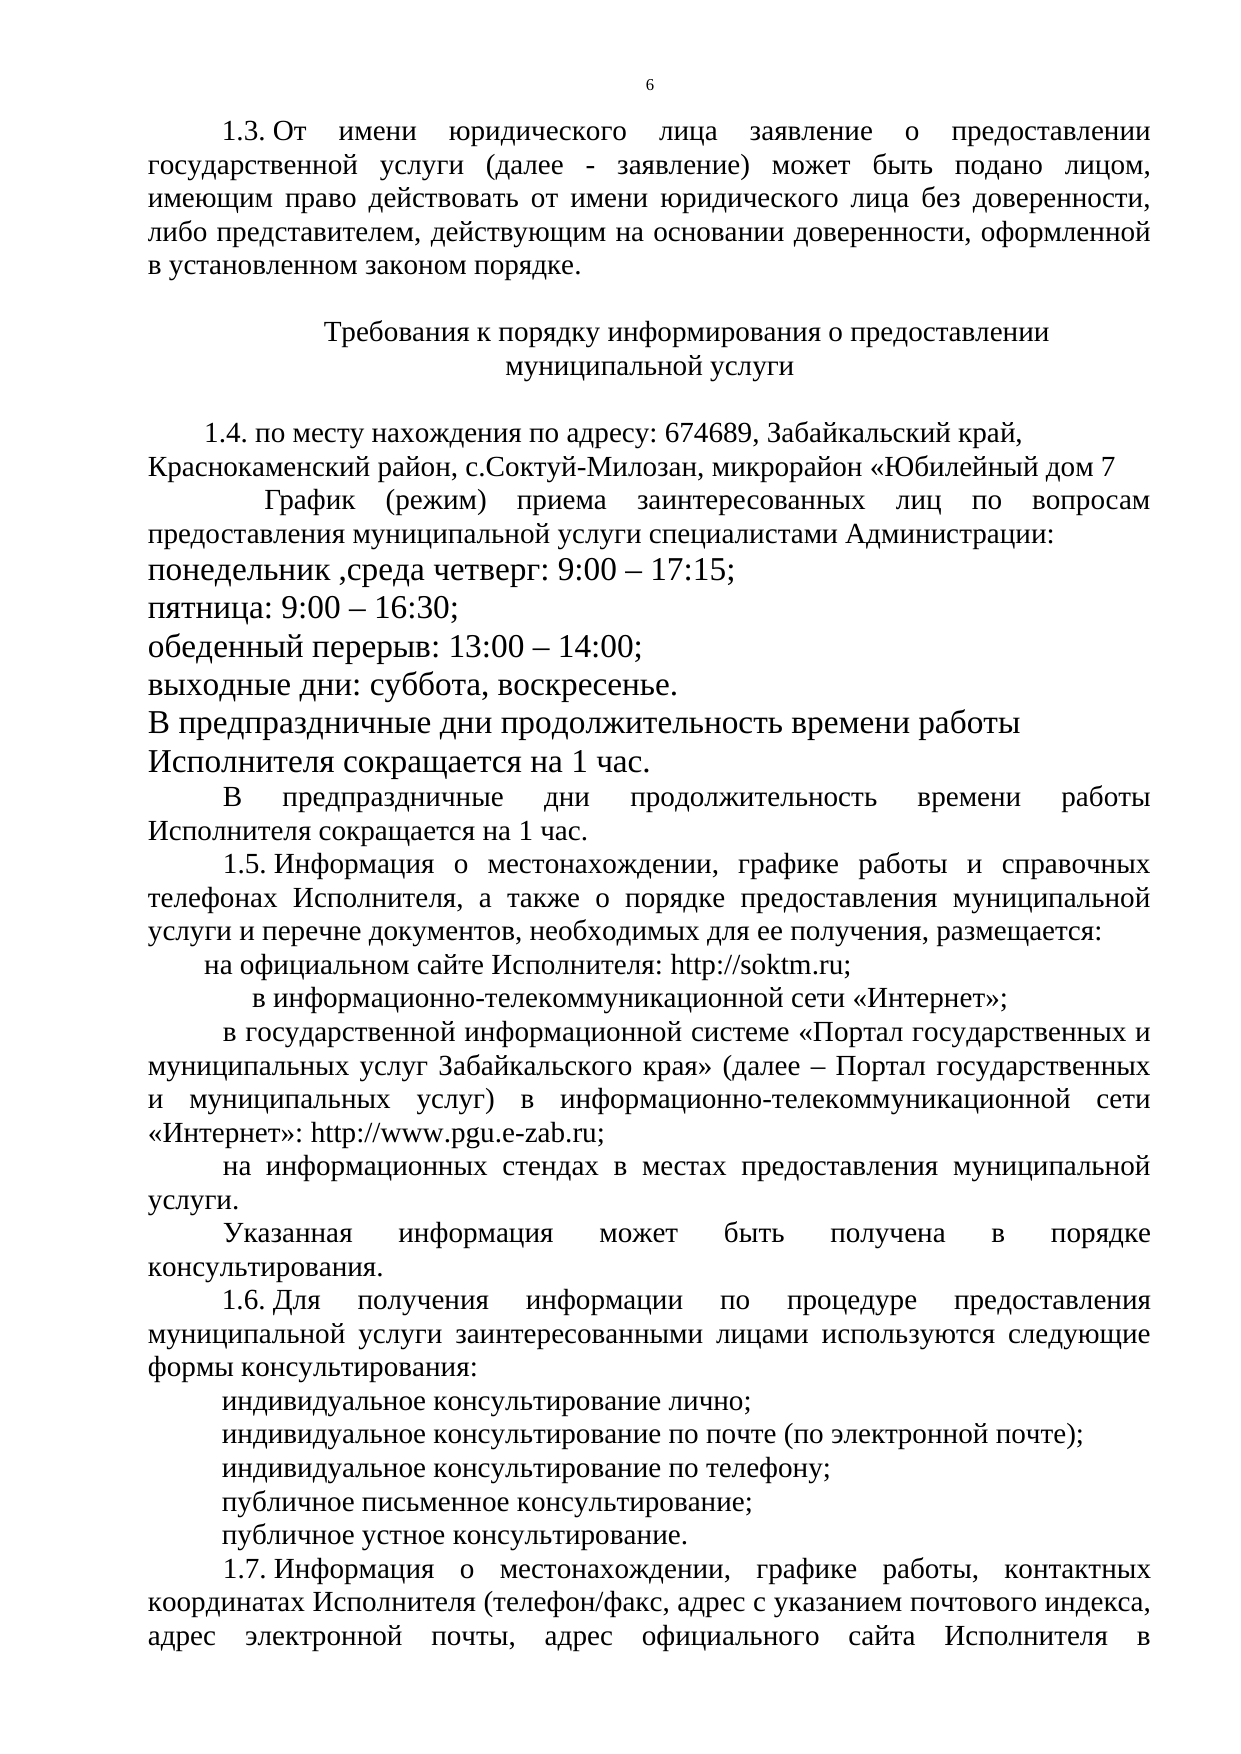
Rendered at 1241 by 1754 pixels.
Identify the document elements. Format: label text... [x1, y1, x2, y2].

text 1.4. по месту нахождения по адресу: 674689, Забайкальский край, Краснокаменский район, с.Соктуй-Милозан, микрорайон «Юбилейный дом 7 [148, 415, 1152, 482]
text на официальном сайте Исполнителя: http://soktm.ru; [148, 947, 1152, 981]
text обеденный перерыв: 13:00 – 14:00; [148, 626, 1152, 664]
text в государственной информационной системе «Портал государственных и муниципальных услуг Забайкальского края» (далее – Портал государственных и муниципальных услуг) в информационно-телекоммуникационной сети «Интернет»: http://www.pgu.e-zab.ru; [148, 1014, 1152, 1148]
text В предпраздничные дни продолжительность времени работы Исполнителя сокращается на 1 час. [148, 779, 1152, 846]
text на информационных стендах в местах предоставления муниципальной услуги. [148, 1148, 1152, 1215]
text Указанная информация может быть получена в порядке консультирования. [148, 1215, 1152, 1282]
text индивидуальное консультирование по почте (по электронной почте); [148, 1417, 1152, 1450]
text График (режим) приема заинтересованных лиц по вопросам предоставления муниципальной услуги специалистами Администрации: [148, 482, 1152, 549]
text выходные дни: суббота, воскресенье. [148, 664, 1152, 703]
text индивидуальное консультирование по телефону; [148, 1450, 1152, 1484]
text 1.6. Для получения информации по процедуре предоставления муниципальной услуги заинтересованными лицами используются следующие формы консультирования: [148, 1282, 1152, 1383]
text понедельник ,среда четверг: 9:00 – 17:15; [148, 549, 1152, 588]
text индивидуальное консультирование лично; [148, 1383, 1152, 1417]
text 1.3. От имени юридического лица заявление о предоставлении государственной услуги (далее - заявление) может быть подано лицом, имеющим право действовать от имени юридического лица без доверенности, либо представителем, действующим на основании доверенности, оформленной в установленном законом порядке. [148, 113, 1152, 281]
text В предпраздничные дни продолжительность времени работы Исполнителя сокращается на 1 час. [148, 703, 1152, 779]
text публичное устное консультирование. [148, 1517, 1152, 1551]
text пятница: 9:00 – 16:30; [148, 588, 1152, 626]
text публичное письменное консультирование; [148, 1484, 1152, 1517]
text Требования к порядку информирования о предоставлении муниципальной услуги [148, 314, 1152, 382]
text в информационно-телекоммуникационной сети «Интернет»; [148, 981, 1152, 1014]
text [148, 1551, 1152, 1651]
text 1.5. Информация о местонахождении, графике работы и справочных телефонах Исполнителя, а также о порядке предоставления муниципальной услуги и перечне документов, необходимых для ее получения, размещается: [148, 846, 1152, 947]
